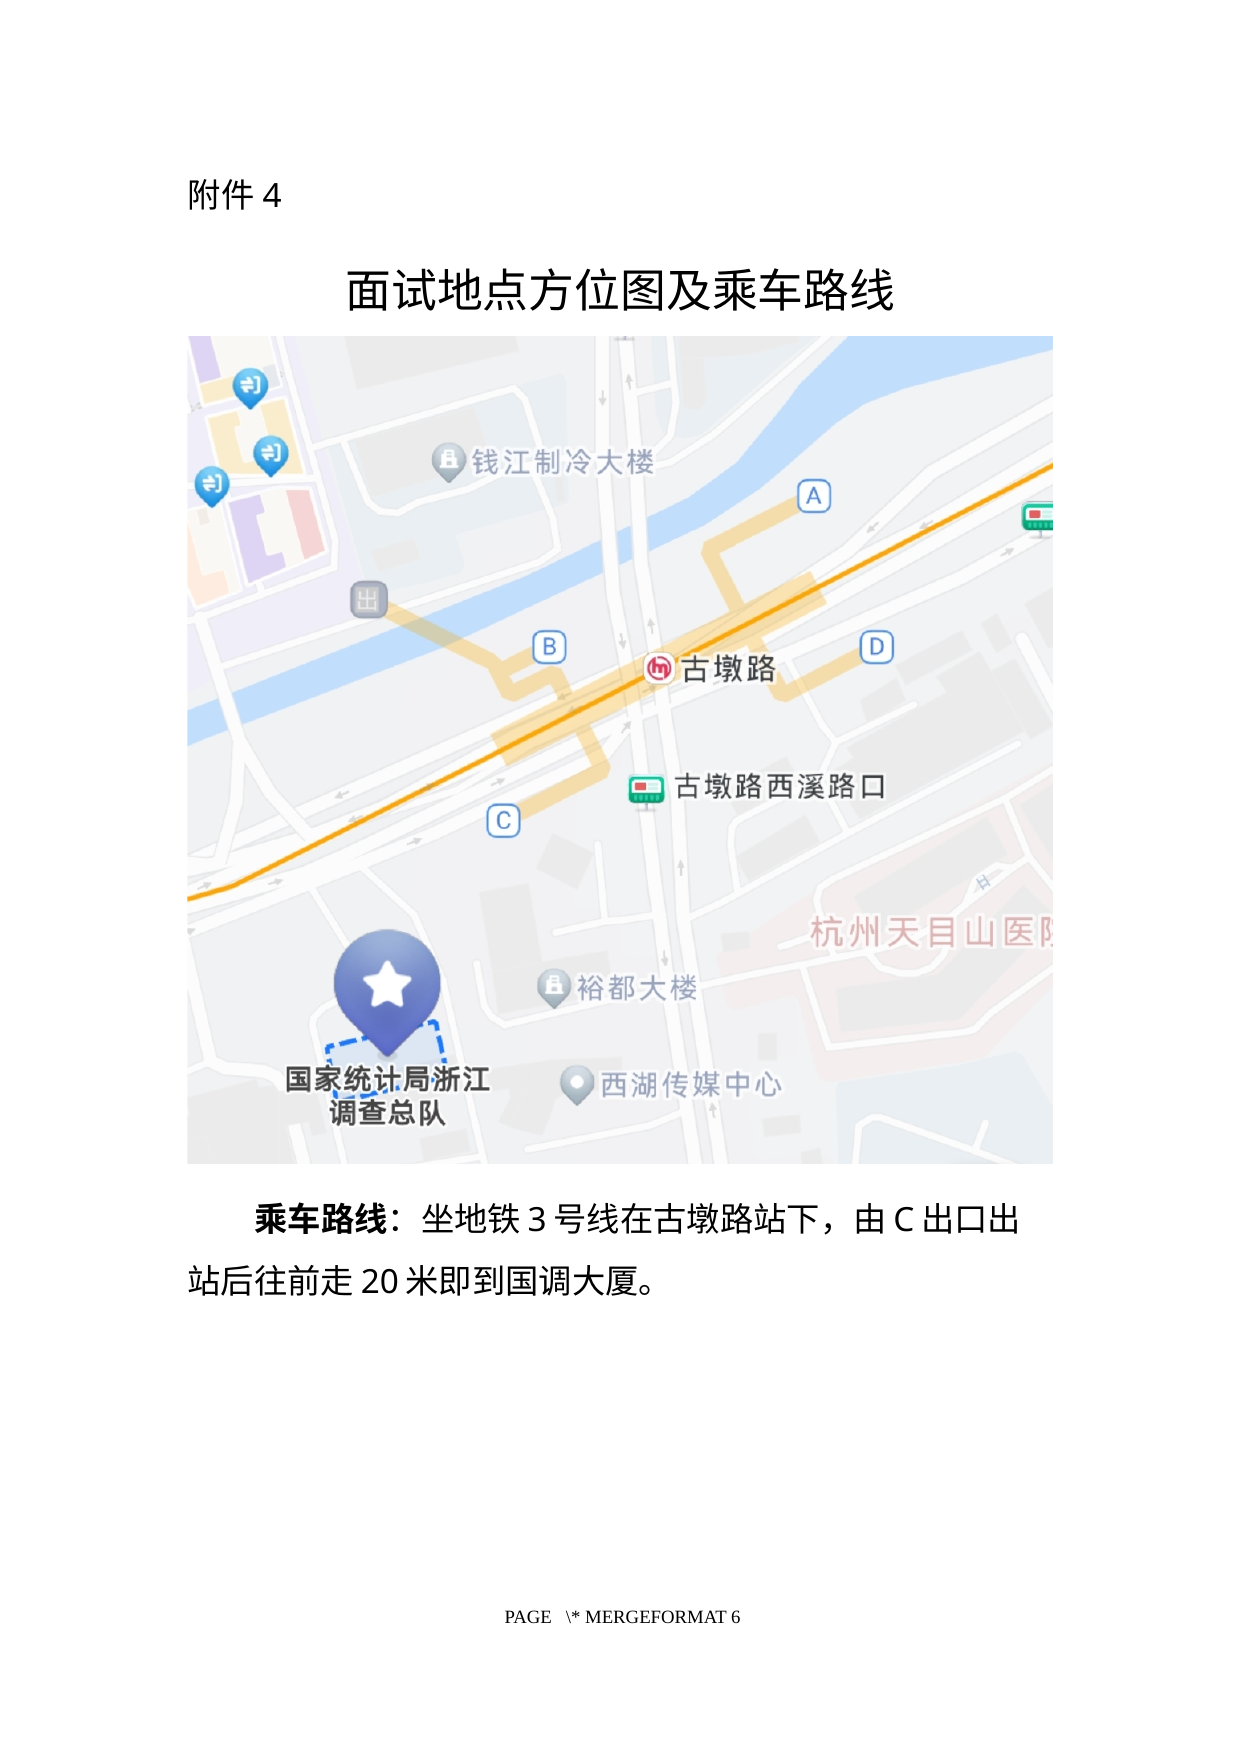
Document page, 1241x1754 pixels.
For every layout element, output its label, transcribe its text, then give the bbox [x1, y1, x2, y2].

text 乘车路线：坐地铁3号线在古墩路站下，由C出口出站后往前走20米即到国调大厦。 [187, 1181, 1053, 1306]
picture [187, 336, 1053, 1164]
text 面试地点方位图及乘车路线 [187, 258, 1053, 320]
text 附件4 [187, 160, 1053, 225]
